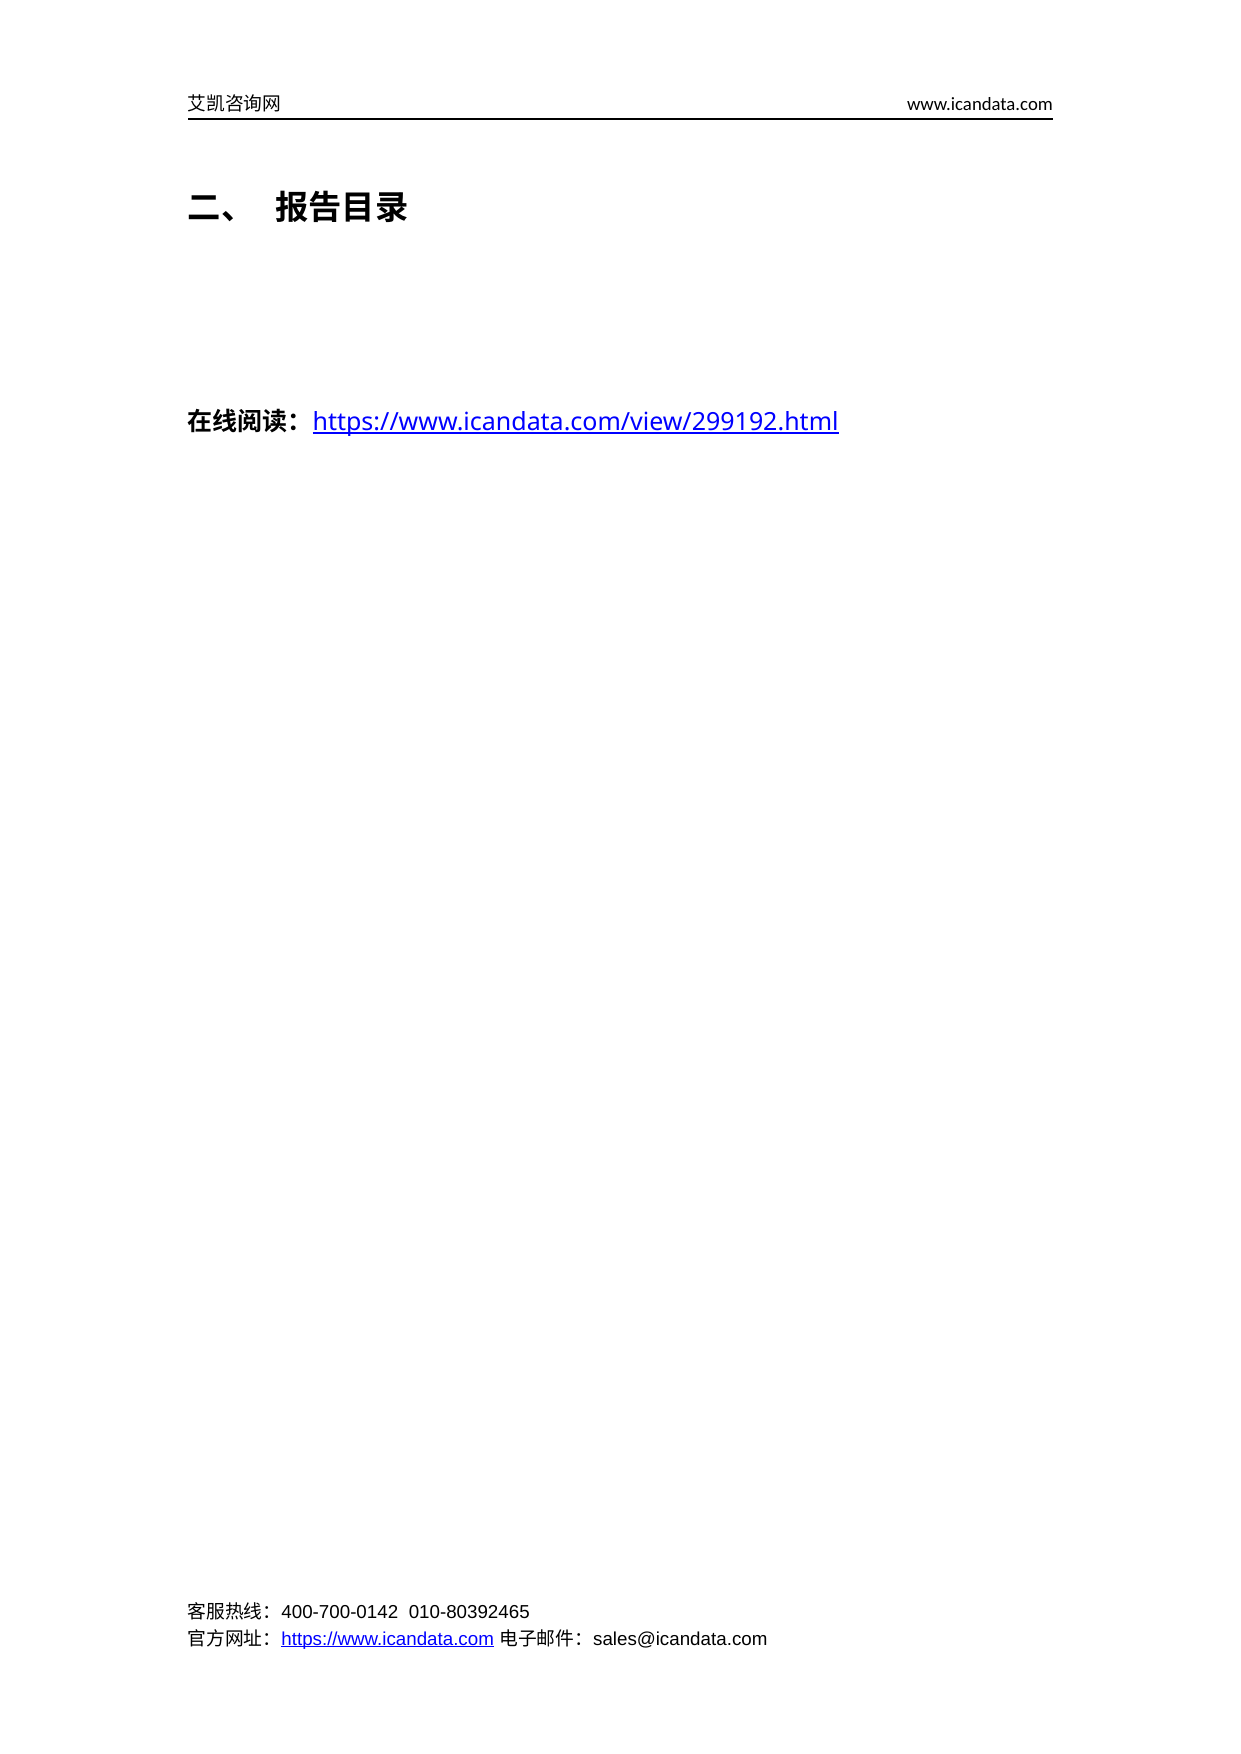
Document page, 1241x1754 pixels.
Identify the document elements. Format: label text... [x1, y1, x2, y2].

text 在线阅读：https://www.icandata.com/view/299192.html [187, 387, 1053, 452]
subtitle 报告目录 [187, 172, 1053, 237]
